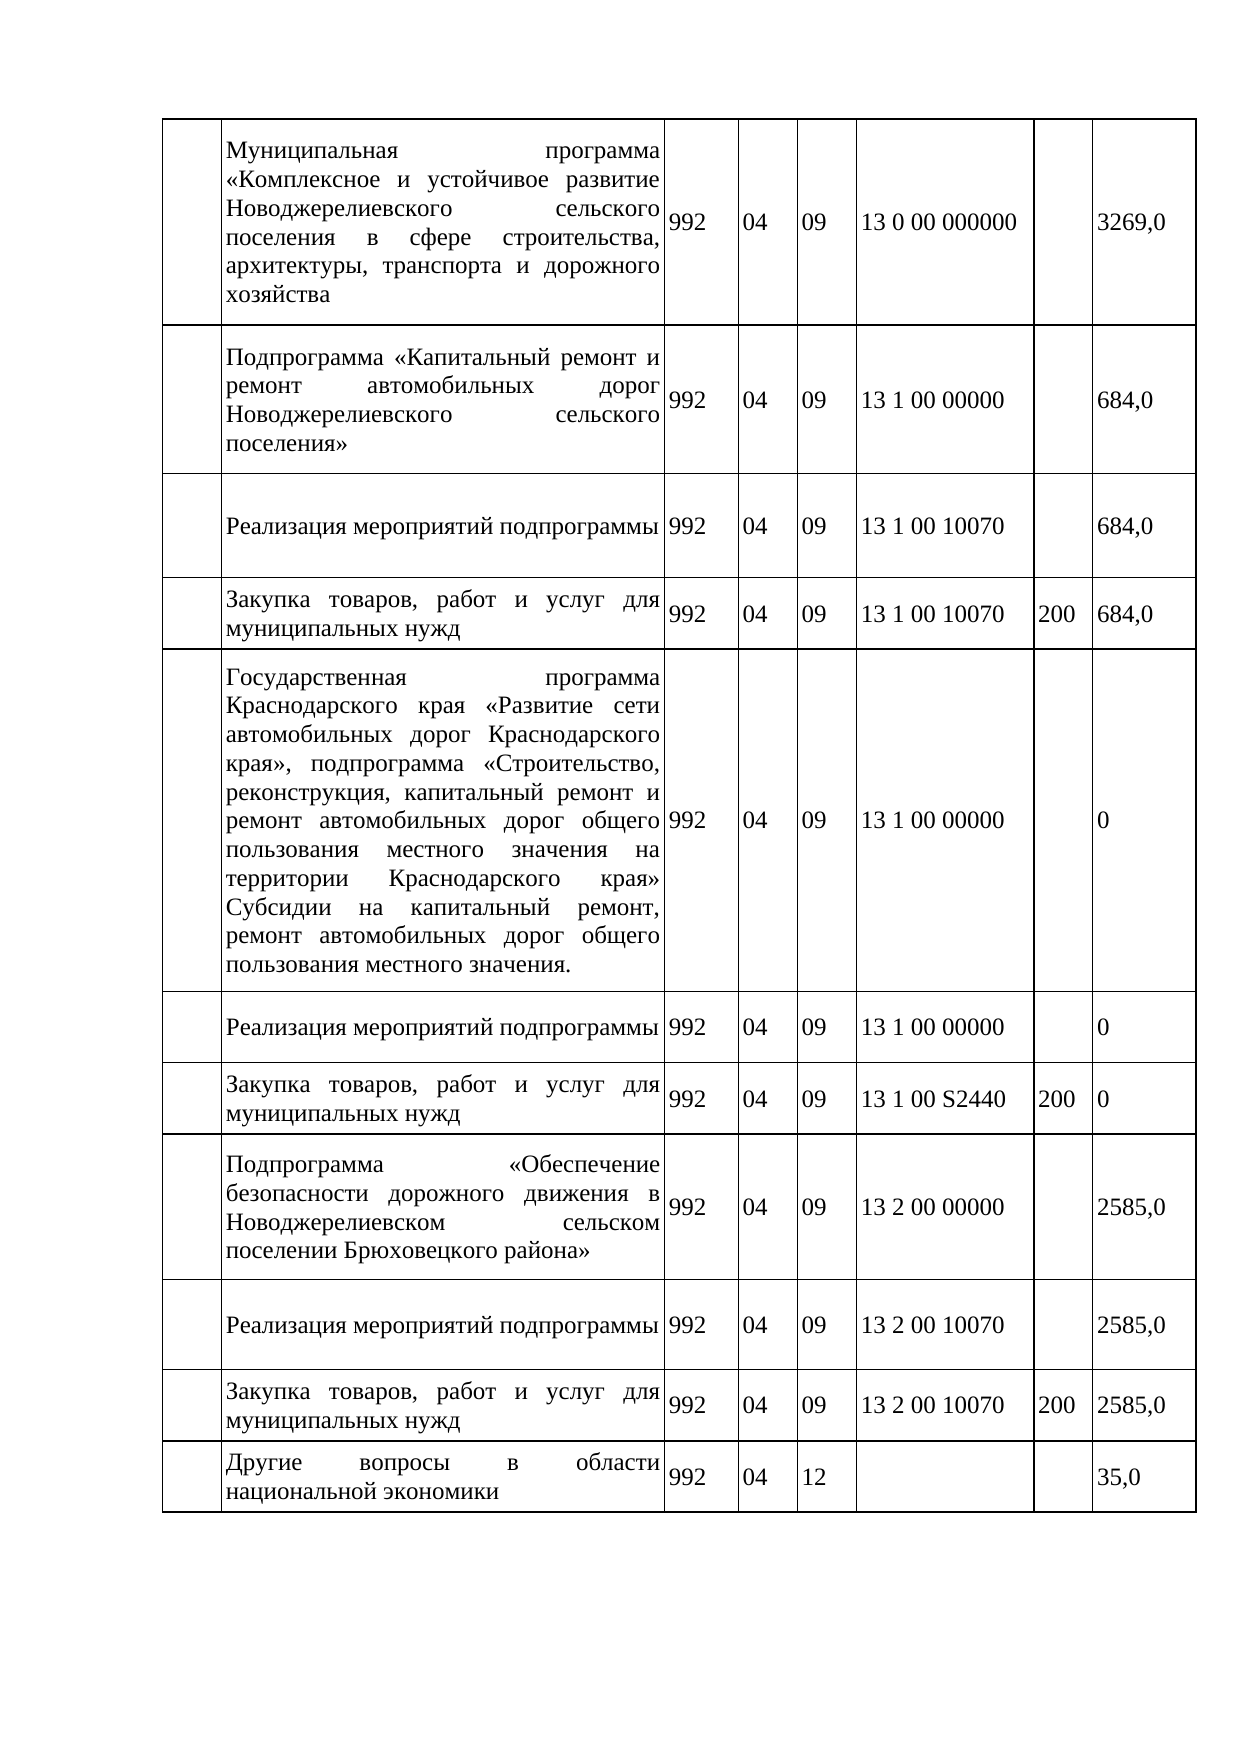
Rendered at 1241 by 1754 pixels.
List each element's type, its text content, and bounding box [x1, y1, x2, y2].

table_cell 04 [739, 1063, 797, 1133]
table_cell 992 [665, 474, 738, 577]
table_cell 09 [798, 992, 856, 1062]
table_cell 13 0 00 000000 [857, 120, 1033, 324]
table_cell [163, 1135, 221, 1278]
table_cell 992 [665, 120, 738, 324]
table_cell [1035, 474, 1092, 577]
table_cell Муниципальная программа «Комплексное и устойчивое развитие Новоджерелиевского сельского поселения в сфере строительства, архитектуры, транспорта и дорожного хозяйства [222, 120, 664, 324]
table_cell 09 [798, 326, 856, 472]
table_cell 992 [665, 1063, 738, 1133]
table_cell 13 1 00 00000 [857, 326, 1033, 472]
table_cell [857, 1442, 1033, 1511]
table_cell [1035, 1135, 1092, 1278]
table_cell 09 [798, 1135, 856, 1278]
table_cell 09 [798, 1370, 856, 1440]
table_cell 3269,0 [1093, 120, 1195, 324]
table_cell 04 [739, 120, 797, 324]
table_cell 2585,0 [1093, 1370, 1195, 1440]
table_cell [163, 1063, 221, 1133]
table_cell [163, 1280, 221, 1369]
table_cell [1035, 1442, 1092, 1511]
table_cell [163, 1442, 221, 1511]
table_cell 200 [1035, 1370, 1092, 1440]
table_cell 04 [739, 474, 797, 577]
table_cell 992 [665, 1370, 738, 1440]
table_cell [163, 578, 221, 648]
table_cell 0 [1093, 1063, 1195, 1133]
table_cell 992 [665, 650, 738, 991]
table_cell Реализация мероприятий подпрограммы [222, 474, 664, 577]
table_cell [1035, 1280, 1092, 1369]
table_cell [163, 992, 221, 1062]
table_cell [163, 650, 221, 991]
table_cell Реализация мероприятий подпрограммы [222, 992, 664, 1062]
table_cell 2585,0 [1093, 1135, 1195, 1278]
table_cell 13 1 00 S2440 [857, 1063, 1033, 1133]
table_cell [1035, 992, 1092, 1062]
table_cell [1035, 326, 1092, 472]
table_cell 04 [739, 326, 797, 472]
table_cell 684,0 [1093, 326, 1195, 472]
table_cell 13 1 00 10070 [857, 474, 1033, 577]
table_cell 992 [665, 578, 738, 648]
table_cell Закупка товаров, работ и услуг для муниципальных нужд [222, 578, 664, 648]
table_cell [163, 1370, 221, 1440]
table_cell 04 [739, 650, 797, 991]
table_cell Другие вопросы в области национальной экономики [222, 1442, 664, 1511]
table_cell [163, 326, 221, 472]
table_cell Государственная программа Краснодарского края «Развитие сети автомобильных дорог Краснодарского края», подпрограмма «Строительство, реконструкция, капитальный ремонт и ремонт автомобильных дорог общего пользования местного значения на территории Краснодарского края» Субсидии на капитальный ремонт, ремонт автомобильных дорог общего пользования местного значения. [222, 650, 664, 991]
table_cell [163, 120, 221, 324]
table_cell [1035, 120, 1092, 324]
table_cell 04 [739, 1280, 797, 1369]
table_cell 09 [798, 1280, 856, 1369]
table_cell 04 [739, 1370, 797, 1440]
table_cell 12 [798, 1442, 856, 1511]
table_cell 09 [798, 650, 856, 991]
table_cell 13 1 00 10070 [857, 578, 1033, 648]
table_cell 09 [798, 474, 856, 577]
table_cell Закупка товаров, работ и услуг для муниципальных нужд [222, 1370, 664, 1440]
table_cell 35,0 [1093, 1442, 1195, 1511]
table_cell 992 [665, 1442, 738, 1511]
table_cell 09 [798, 120, 856, 324]
table_cell 200 [1035, 1063, 1092, 1133]
table_cell 13 1 00 00000 [857, 992, 1033, 1062]
table_cell Реализация мероприятий подпрограммы [222, 1280, 664, 1369]
table_cell 13 2 00 00000 [857, 1135, 1033, 1278]
table_cell 04 [739, 992, 797, 1062]
table_cell 992 [665, 1135, 738, 1278]
table_cell 0 [1093, 650, 1195, 991]
table_cell Подпрограмма «Обеспечение безопасности дорожного движения в Новоджерелиевском сельском поселении Брюховецкого района» [222, 1135, 664, 1278]
table_cell 2585,0 [1093, 1280, 1195, 1369]
table_cell 992 [665, 326, 738, 472]
table_cell 200 [1035, 578, 1092, 648]
table_cell 09 [798, 578, 856, 648]
table_cell 992 [665, 1280, 738, 1369]
table_cell 04 [739, 578, 797, 648]
table_cell 09 [798, 1063, 856, 1133]
table_cell [163, 474, 221, 577]
table_cell 0 [1093, 992, 1195, 1062]
table_cell 13 2 00 10070 [857, 1280, 1033, 1369]
table_cell 992 [665, 992, 738, 1062]
table_cell 13 2 00 10070 [857, 1370, 1033, 1440]
table_cell 684,0 [1093, 474, 1195, 577]
table_cell Закупка товаров, работ и услуг для муниципальных нужд [222, 1063, 664, 1133]
table_cell 04 [739, 1442, 797, 1511]
table_cell [1035, 650, 1092, 991]
table_cell Подпрограмма «Капитальный ремонт и ремонт автомобильных дорог Новоджерелиевского сельского поселения» [222, 326, 664, 472]
table_cell 04 [739, 1135, 797, 1278]
table_cell 684,0 [1093, 578, 1195, 648]
table_cell 13 1 00 00000 [857, 650, 1033, 991]
